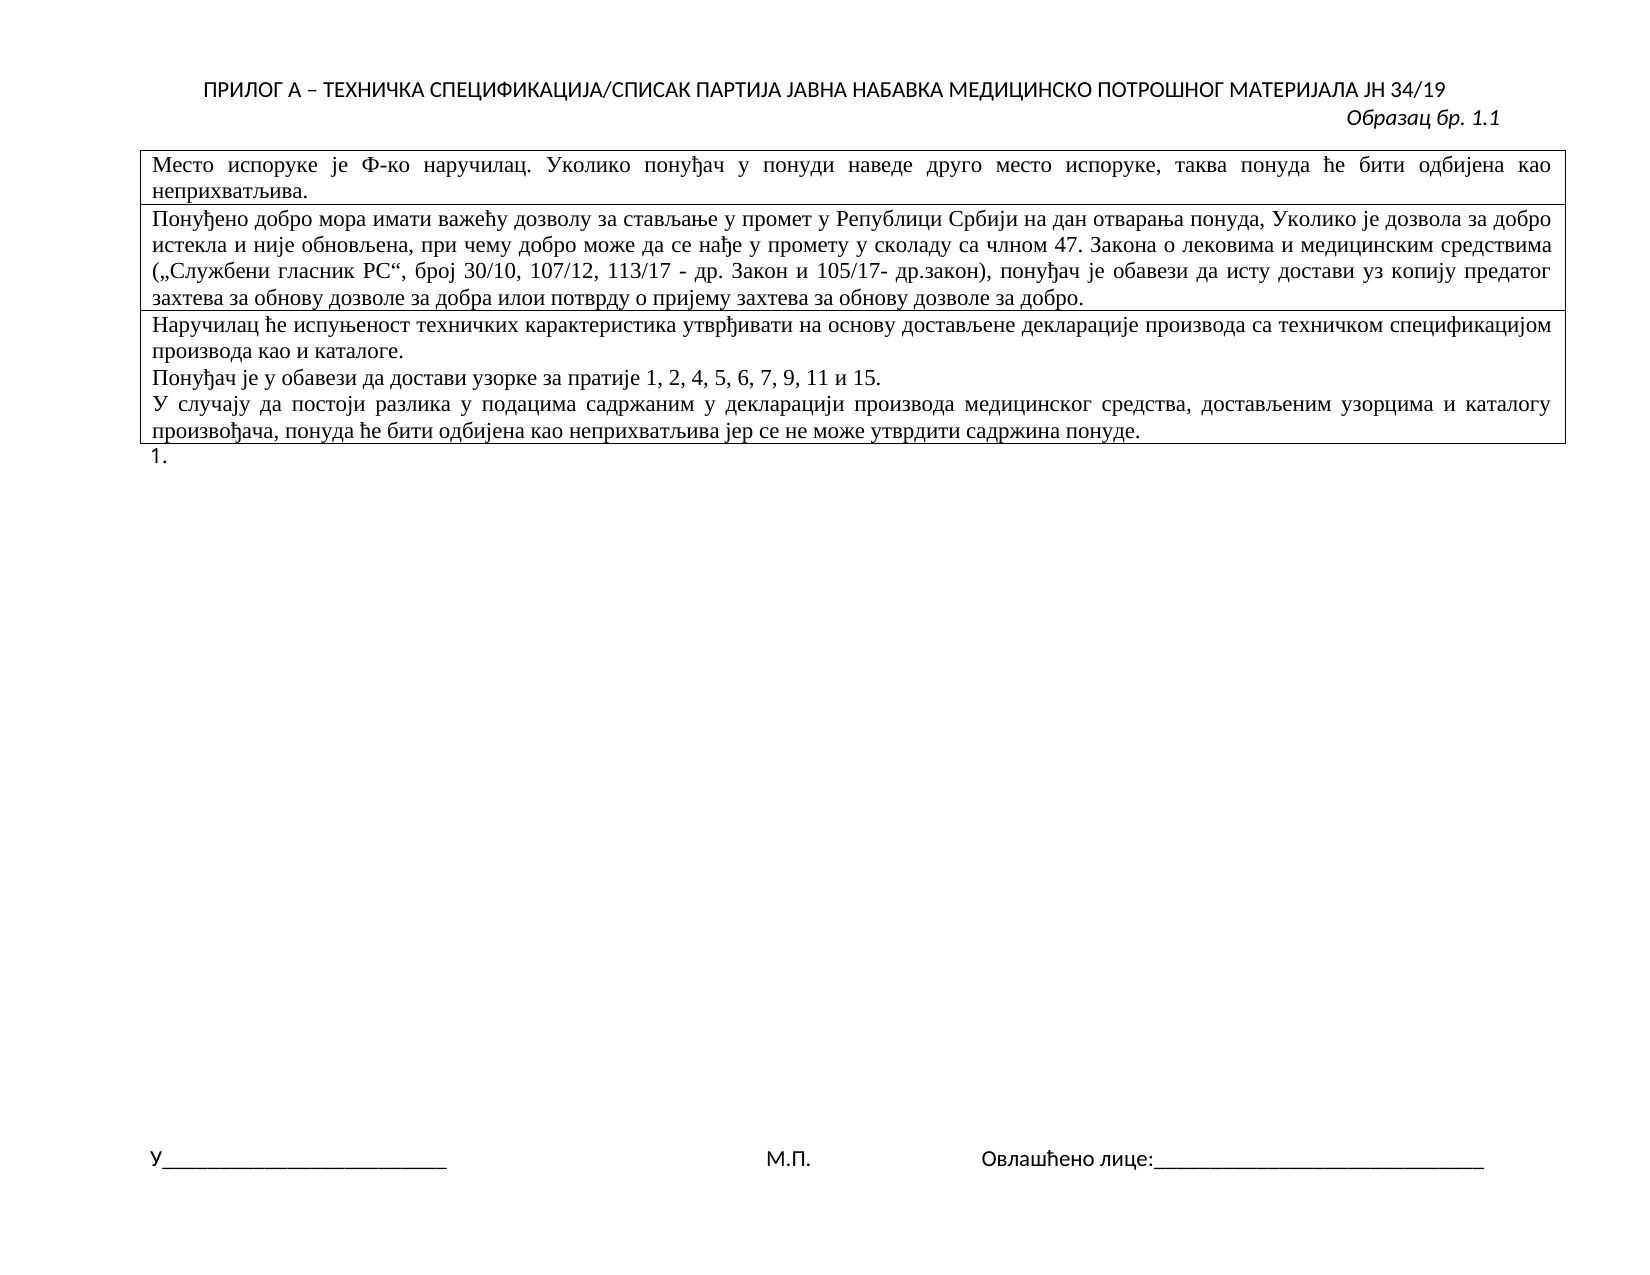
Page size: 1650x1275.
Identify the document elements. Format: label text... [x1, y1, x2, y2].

table_cell Наручилац ће испуњеност техничких карактеристика утврђивати на основу достављене декларације производа са техничком спецификацијом производа као и каталоге. Понуђач је у обавези да достави узорке за пратије 1, 2, 4, 5, 6, 7, 9, 11 и 15. У случају да постоји разлика у подацима садржаним у декларацији производа медицинског средства, достављеним узорцима и каталогу произвођача, понуда ће бити одбијена као неприхватљива јер се не може утврдити садржина понуде. [141, 311, 1565, 443]
table_cell Понуђено добро мора имати важећу дозволу за стављање у промет у Републици Србији на дан отварања понуда, Уколико је дозвола за добро истекла и није обновљена, при чему добро може да се нађе у промету у сколаду са члном 47. Закона о лековима и медицинским средствима („Службени гласник РС“, број 30/10, 107/12, 113/17 - др. Закон и 105/17- др.закон), понуђач је обавези да исту достави уз копију предатог захтева за обнову дозволе за добра илои потврду о пријему захтева за обнову дозволе за добро. [141, 205, 1565, 310]
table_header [141, 151, 1565, 204]
